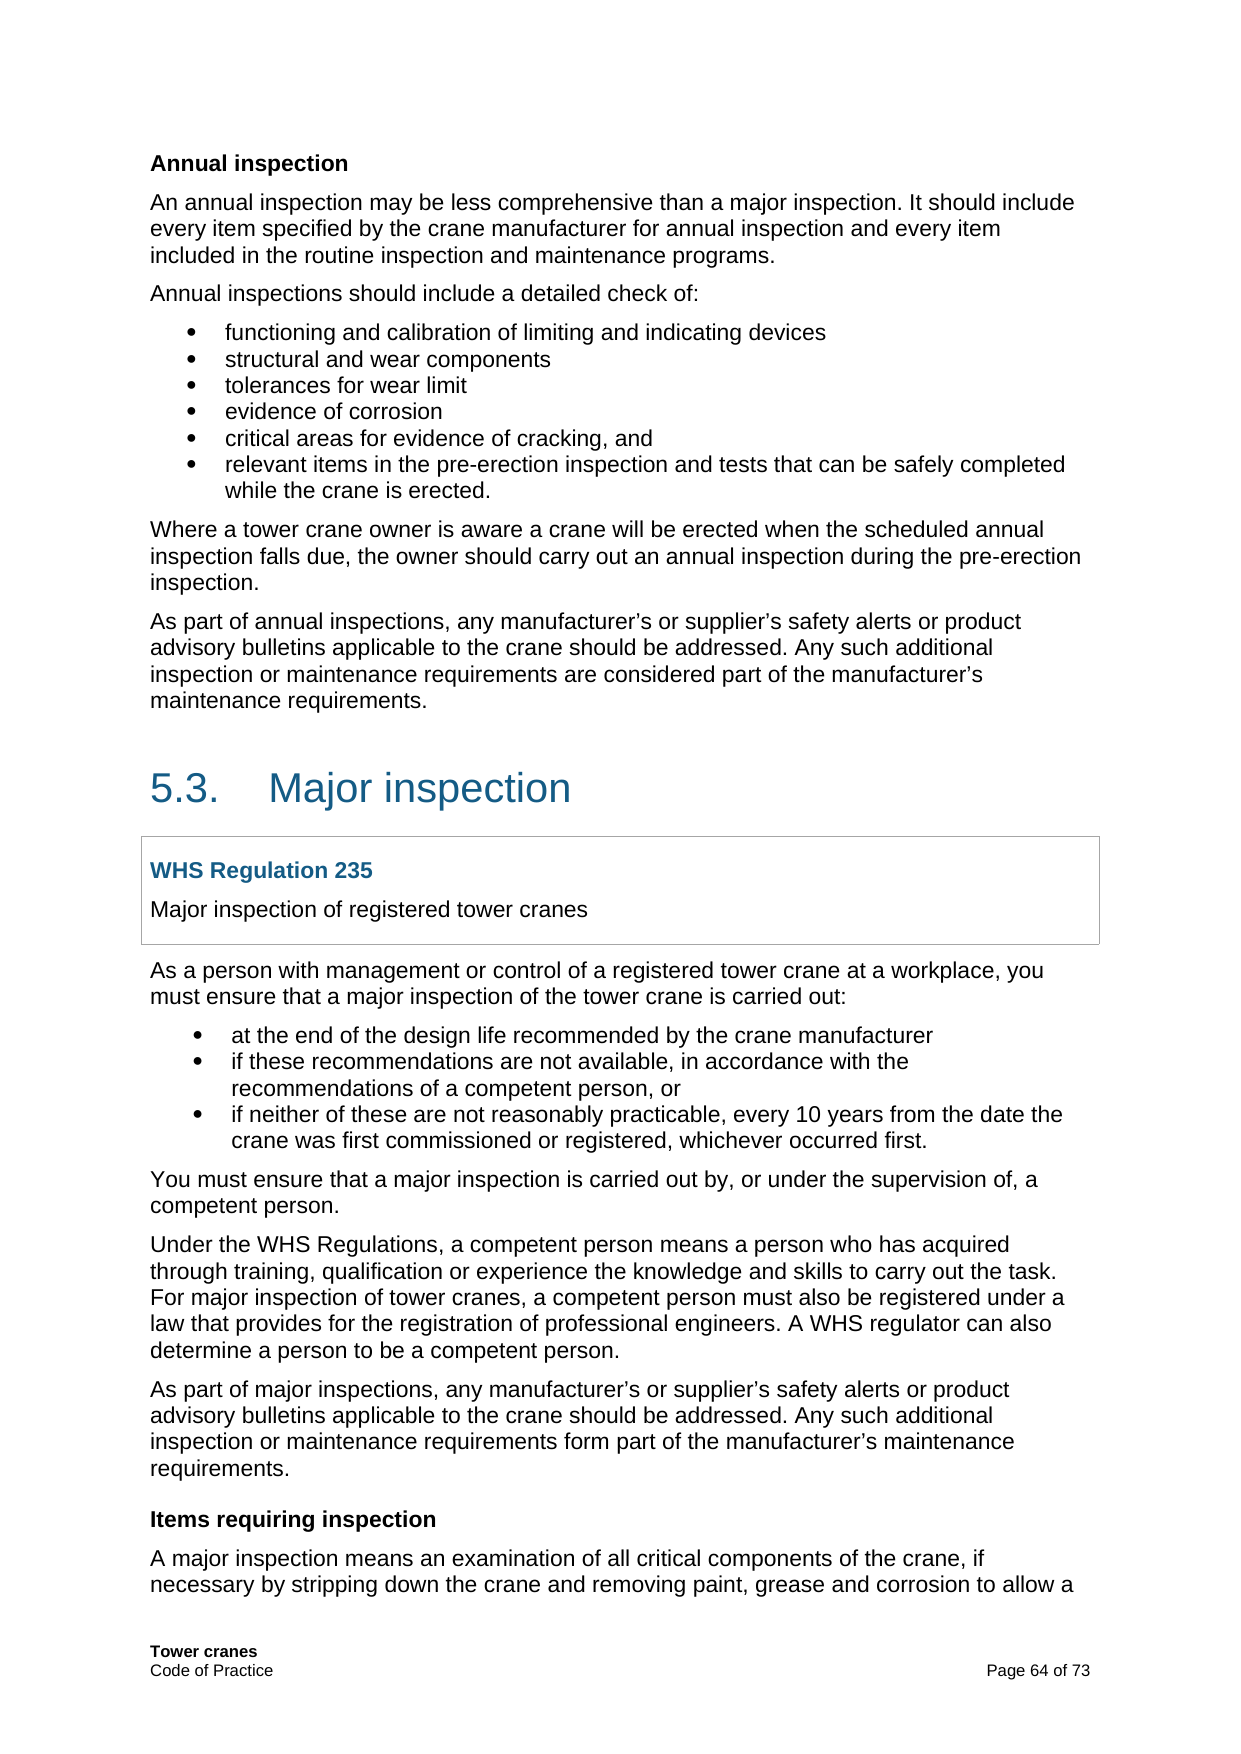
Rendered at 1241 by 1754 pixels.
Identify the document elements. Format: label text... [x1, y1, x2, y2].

text Where a tower crane owner is aware a crane will be erected when the scheduled annual inspection falls due, the owner should carry out an annual inspection during the pre-erection inspection. [150, 516, 1090, 595]
text As part of annual inspections, any manufacturer’s or supplier’s safety alerts or product advisory bulletins applicable to the crane should be addressed. Any such additional inspection or maintenance requirements are considered part of the manufacturer’s maintenance requirements. [150, 608, 1090, 713]
list if neither of these are not reasonably practicable, every 10 years from the date the crane was first commissioned or registered, whichever occurred first. [194, 1101, 1090, 1153]
text Under the WHS Regulations, a competent person means a person who has acquired through training, qualification or experience the knowledge and skills to carry out the task. For major inspection of tower cranes, a competent person must also be registered under a law that provides for the registration of professional engineers. A WHS regulator can also determine a person to be a competent person. [150, 1231, 1090, 1363]
text Major inspection of registered tower cranes [142, 875, 1099, 944]
text As part of major inspections, any manufacturer’s or supplier’s safety alerts or product advisory bulletins applicable to the crane should be addressed. Any such additional inspection or maintenance requirements form part of the manufacturer’s maintenance requirements. [150, 1376, 1090, 1481]
list if these recommendations are not available, in accordance with the recommendations of a competent person, or [194, 1048, 1090, 1101]
list tolerances for wear limit [187, 372, 1090, 398]
list relevant items in the pre-erection inspection and tests that can be safely completed while the crane is erected. [187, 451, 1090, 504]
subtitle Annual inspection [150, 150, 1090, 176]
list critical areas for evidence of cracking, and [187, 425, 1090, 451]
subtitle Items requiring inspection [150, 1506, 1090, 1532]
list at the end of the design life recommended by the crane manufacturer [194, 1022, 1090, 1048]
list evidence of corrosion [187, 398, 1090, 425]
list functioning and calibration of limiting and indicating devices [187, 319, 1090, 346]
list structural and wear components [187, 346, 1090, 372]
text As a person with management or control of a registered tower crane at a workplace, you must ensure that a major inspection of the tower crane is carried out: [150, 957, 1090, 1009]
text You must ensure that a major inspection is carried out by, or under the supervision of, a competent person. [150, 1166, 1090, 1219]
subtitle Major inspection [150, 763, 1090, 811]
text An annual inspection may be less comprehensive than a major inspection. It should include every item specified by the crane manufacturer for annual inspection and every item included in the routine inspection and maintenance programs. [150, 189, 1090, 268]
text WHS Regulation 235 [142, 837, 1099, 875]
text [150, 1545, 1090, 1597]
text Annual inspections should include a detailed check of: [150, 280, 1090, 307]
